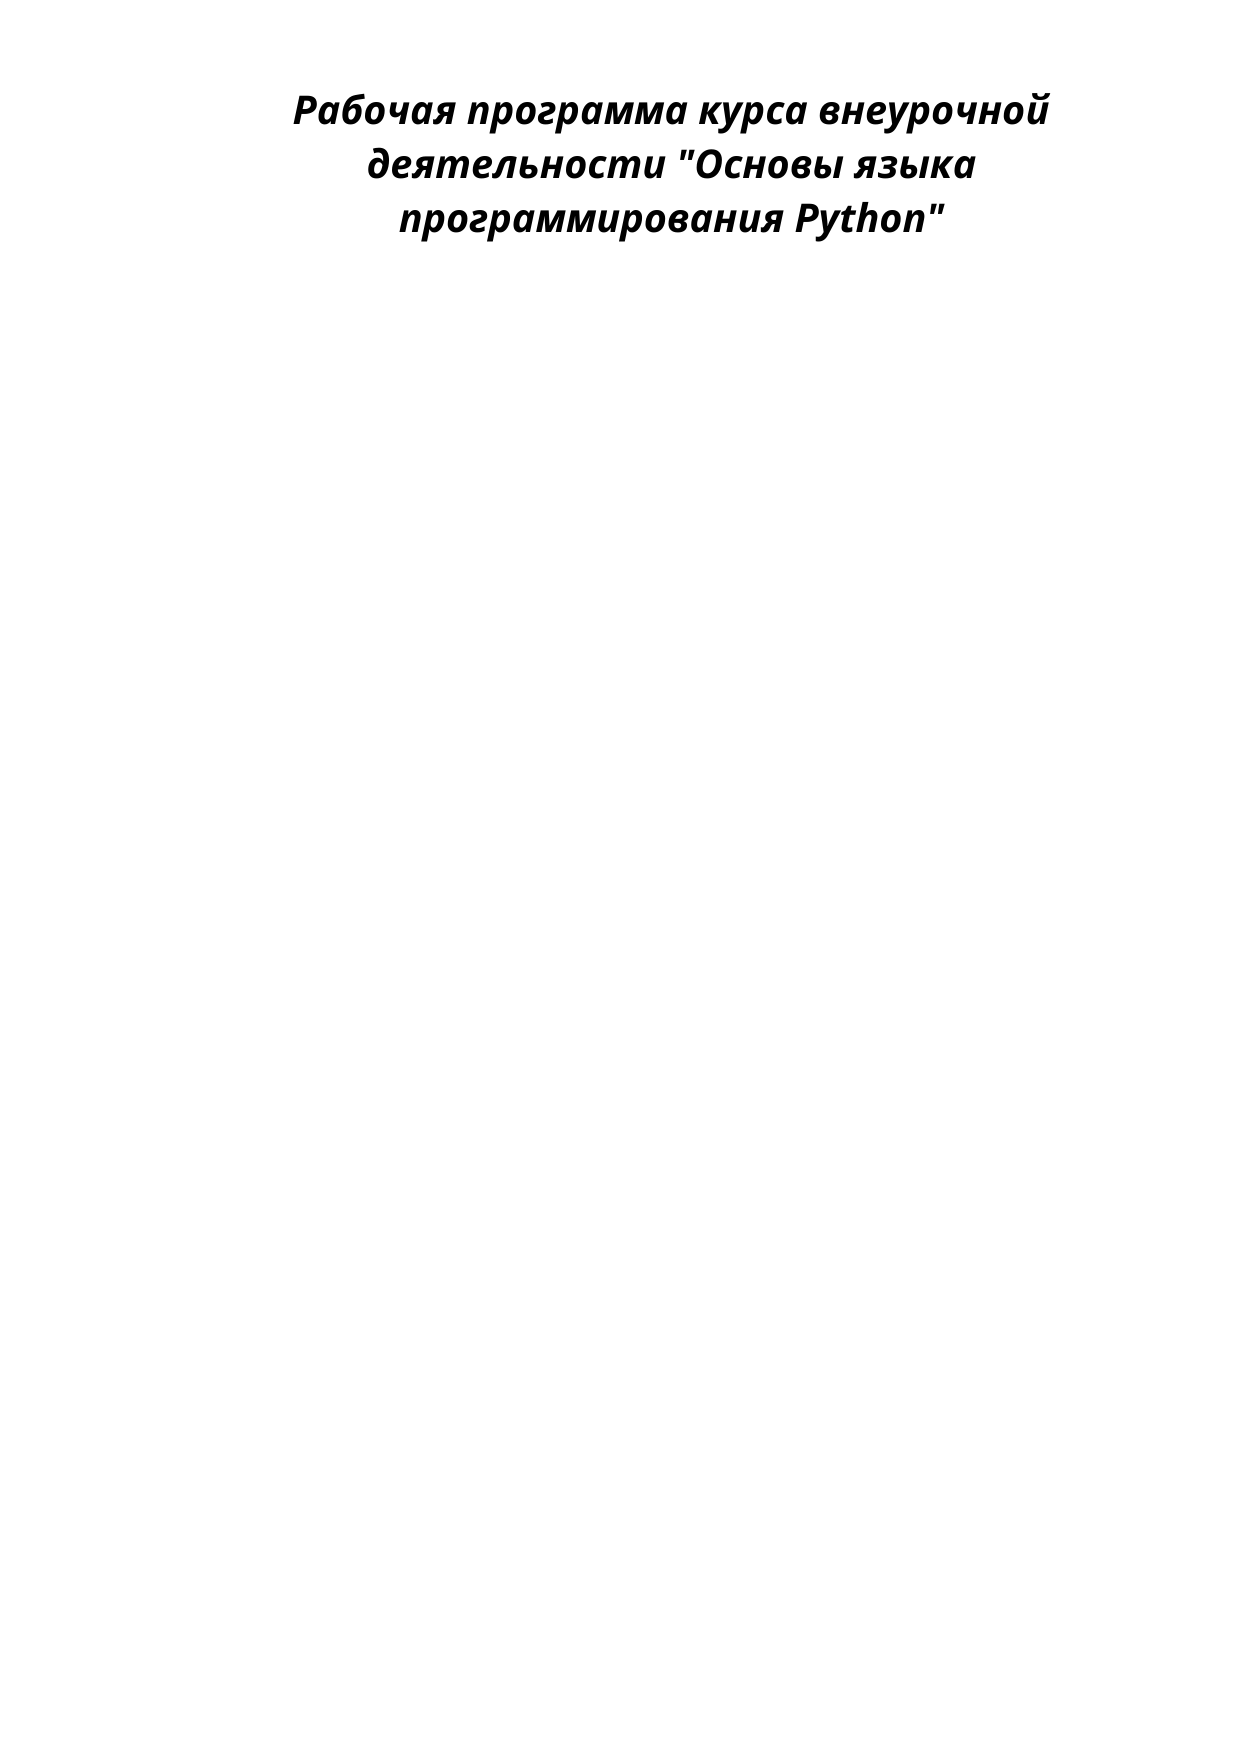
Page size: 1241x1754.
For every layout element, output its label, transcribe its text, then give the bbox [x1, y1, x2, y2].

subtitle Рабочая программа курса внеурочной деятельности "Основы языка программирования Python" [176, 82, 1166, 244]
